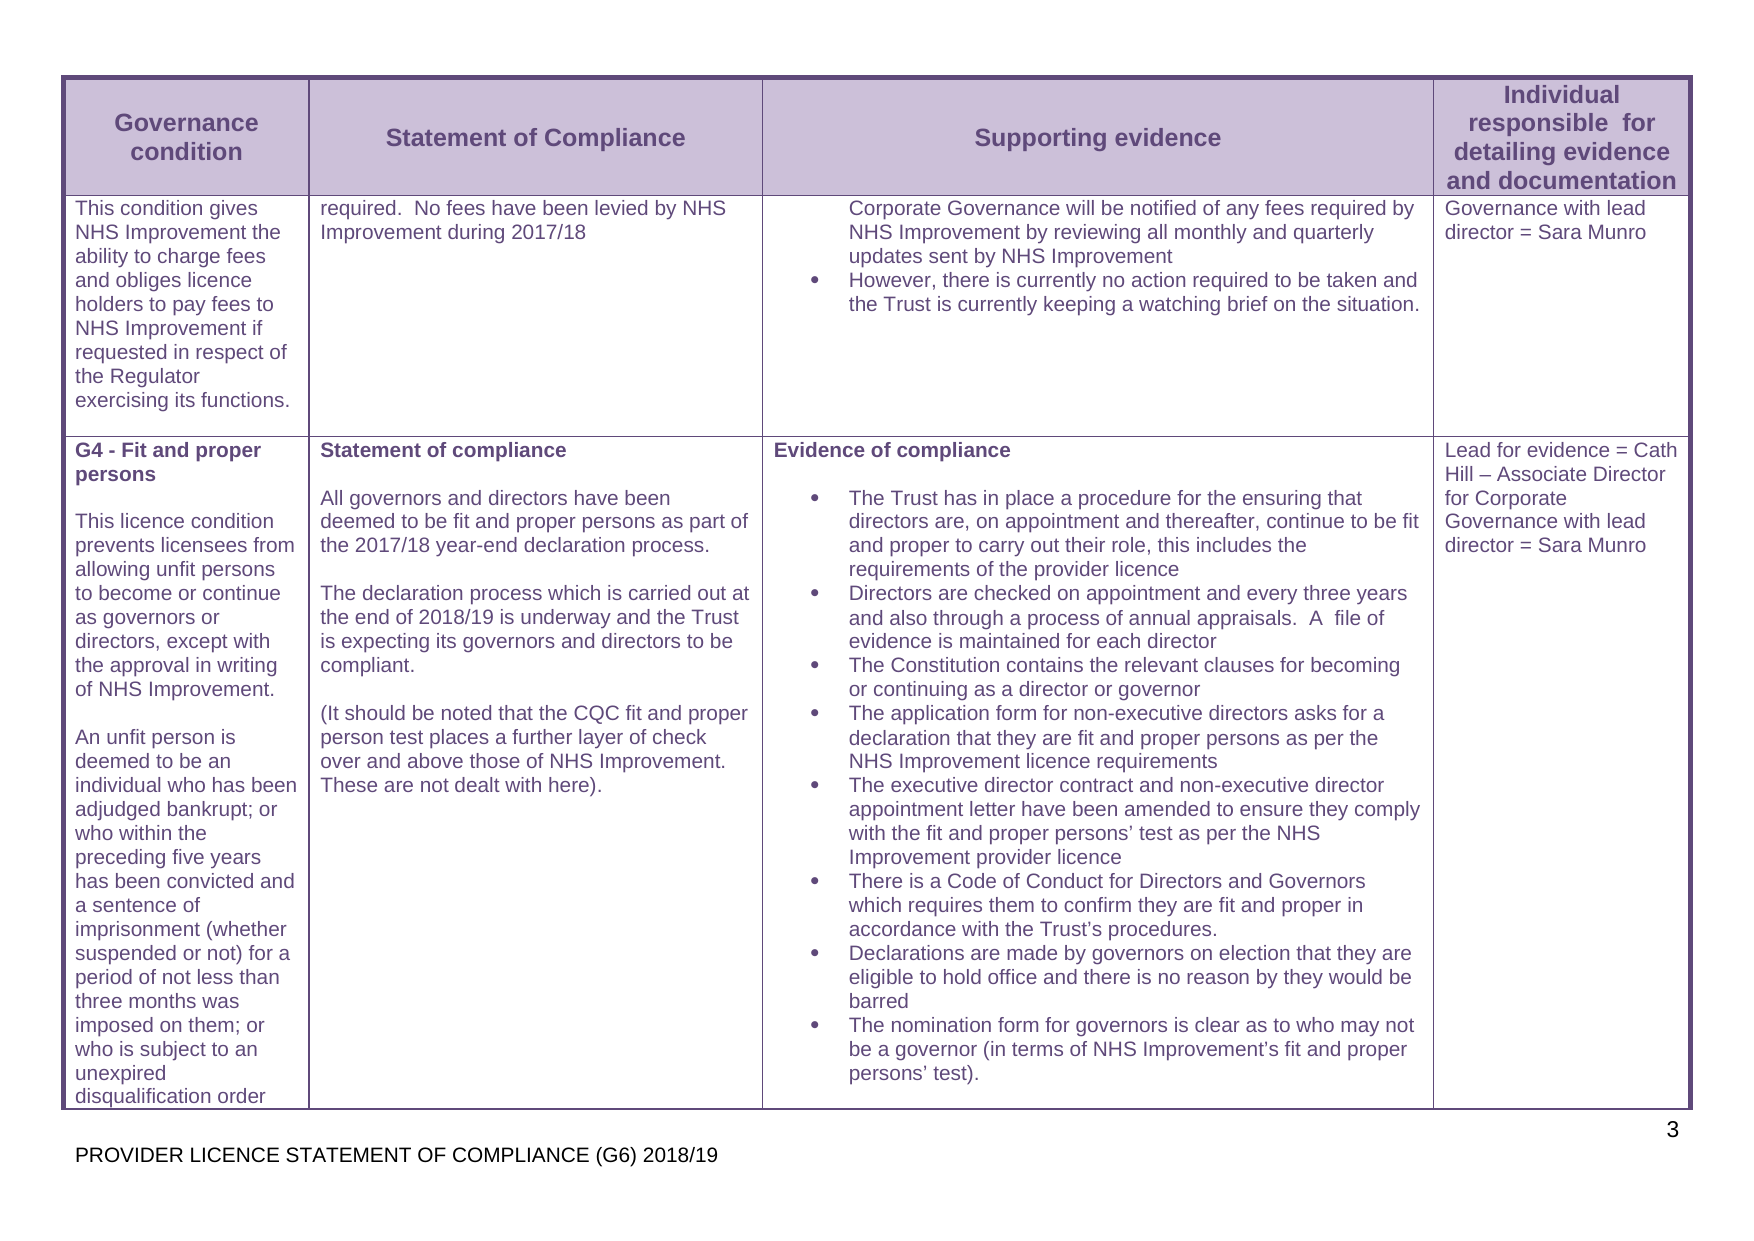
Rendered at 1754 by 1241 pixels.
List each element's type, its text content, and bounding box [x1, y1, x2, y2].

table_header Individual responsible for detailing evidence and documentation [1434, 80, 1688, 195]
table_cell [763, 437, 1433, 1108]
table_header Supporting evidence [763, 80, 1433, 195]
table_header Statement of Compliance [310, 80, 762, 195]
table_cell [1434, 437, 1688, 1108]
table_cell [66, 196, 308, 436]
table_header Governance condition [66, 80, 308, 195]
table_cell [66, 437, 308, 1108]
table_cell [1434, 196, 1688, 436]
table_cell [310, 196, 762, 436]
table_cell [763, 196, 1433, 436]
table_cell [310, 437, 762, 1108]
